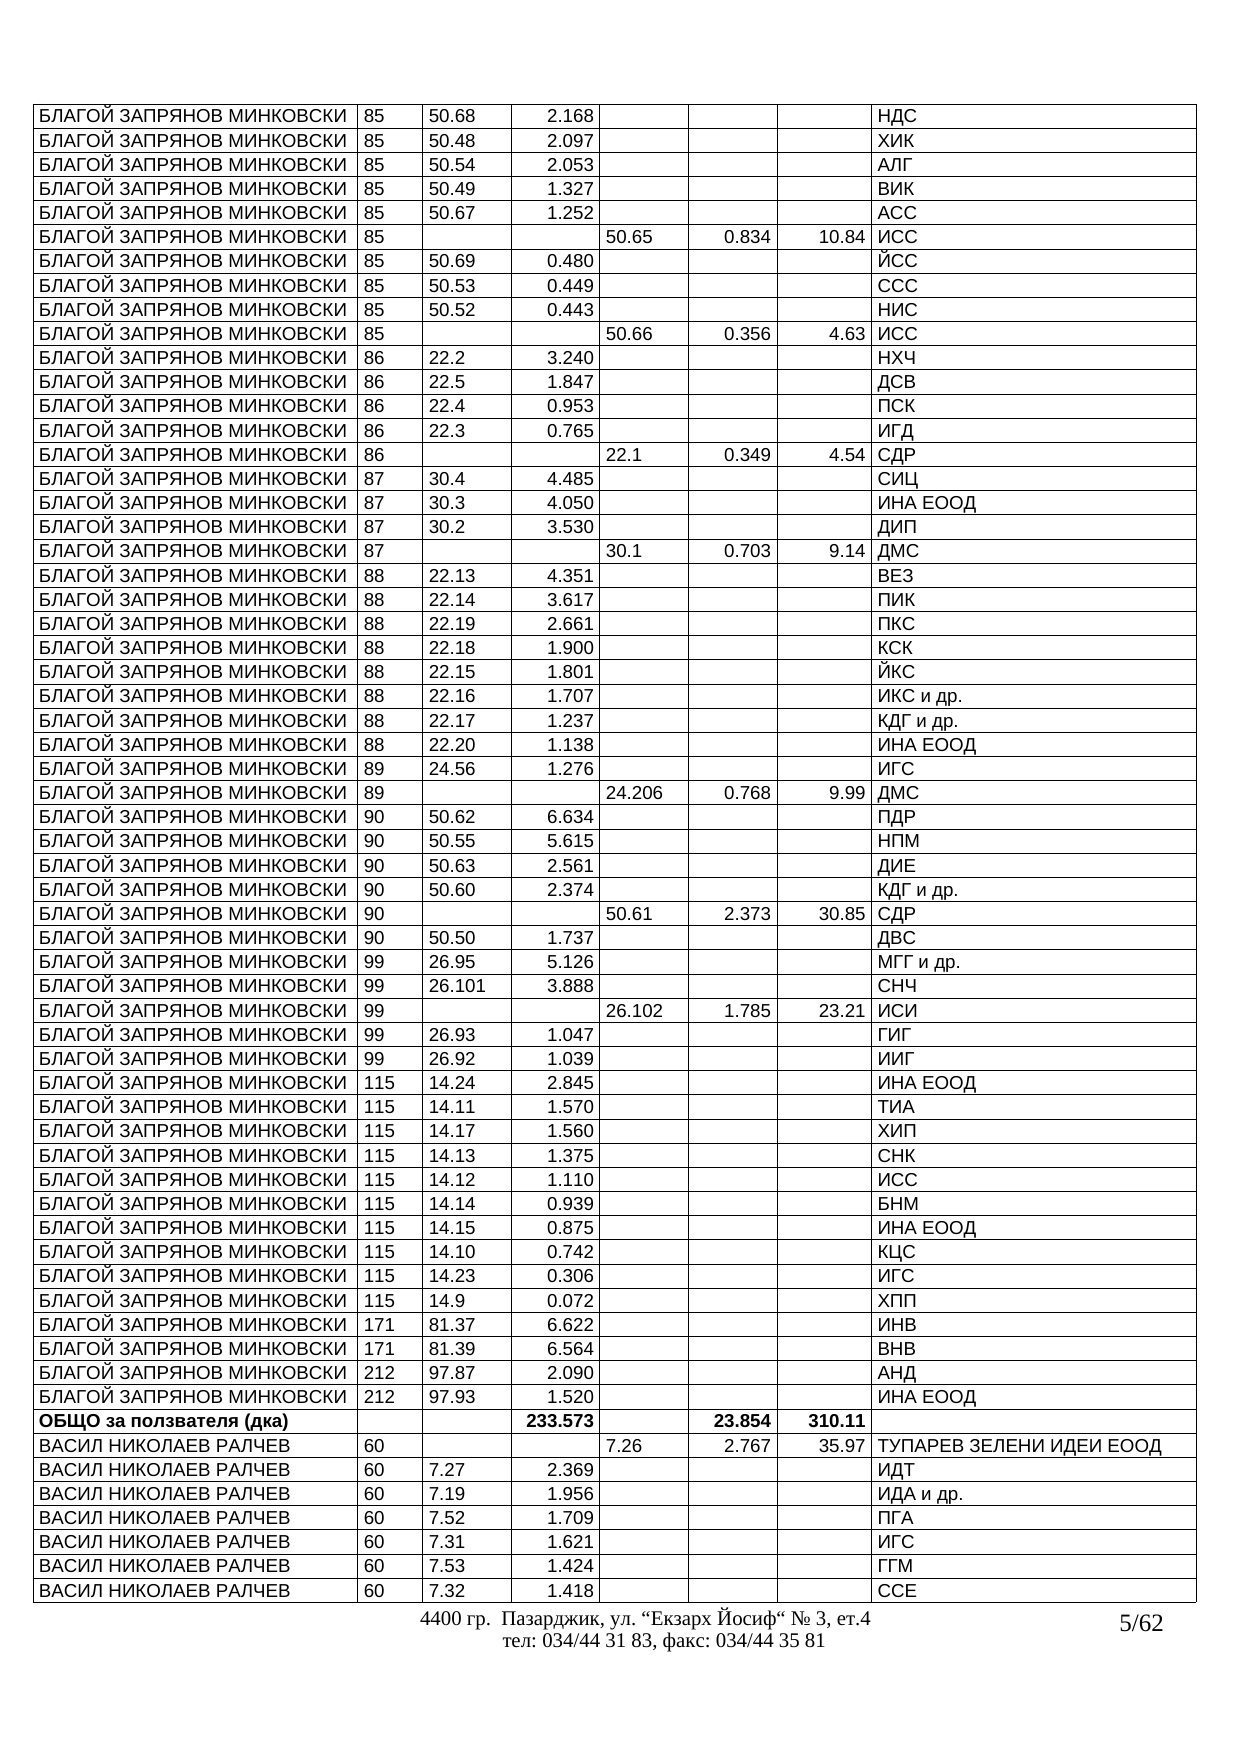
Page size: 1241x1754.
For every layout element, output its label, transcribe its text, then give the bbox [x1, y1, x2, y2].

table_cell [600, 1216, 688, 1239]
table_cell [689, 250, 777, 273]
table_cell 50.53 [423, 274, 511, 297]
table_cell БЛАГОЙ ЗАПРЯНОВ МИНКОВСКИ [34, 395, 357, 418]
table_cell МГГ и др. [872, 950, 1196, 973]
table_cell [689, 588, 777, 611]
table_cell 50.60 [423, 878, 511, 901]
table_cell 50.49 [423, 177, 511, 200]
table_cell [689, 733, 777, 756]
table_cell КЦС [872, 1240, 1196, 1263]
table_cell 1.418 [512, 1579, 599, 1602]
table_cell БЛАГОЙ ЗАПРЯНОВ МИНКОВСКИ [34, 781, 357, 804]
table_cell 50.63 [423, 854, 511, 877]
table_cell 115 [358, 1289, 422, 1312]
table_cell БЛАГОЙ ЗАПРЯНОВ МИНКОВСКИ [34, 1168, 357, 1191]
table_cell [600, 1120, 688, 1143]
table_cell 115 [358, 1168, 422, 1191]
table_cell БЛАГОЙ ЗАПРЯНОВ МИНКОВСКИ [34, 274, 357, 297]
table_cell [778, 1555, 871, 1578]
table_cell 7.32 [423, 1579, 511, 1602]
table_cell БЛАГОЙ ЗАПРЯНОВ МИНКОВСКИ [34, 225, 357, 248]
table_cell [778, 1168, 871, 1191]
table_cell 89 [358, 781, 422, 804]
table_cell БЛАГОЙ ЗАПРЯНОВ МИНКОВСКИ [34, 660, 357, 683]
table_cell 30.3 [423, 491, 511, 514]
table_cell [778, 1385, 871, 1408]
table_cell БЛАГОЙ ЗАПРЯНОВ МИНКОВСКИ [34, 975, 357, 998]
table_cell [689, 660, 777, 683]
table_cell 4.485 [512, 467, 599, 490]
table_cell БЛАГОЙ ЗАПРЯНОВ МИНКОВСКИ [34, 298, 357, 321]
table_cell [778, 1265, 871, 1288]
table_cell [358, 1410, 422, 1433]
table_cell [600, 1337, 688, 1360]
table_cell 14.15 [423, 1216, 511, 1239]
table_cell [600, 636, 688, 659]
table_cell 85 [358, 105, 422, 128]
table_cell 5.126 [512, 950, 599, 973]
table_cell [600, 926, 688, 949]
table_cell КДГ и др. [872, 709, 1196, 732]
table_cell [778, 1095, 871, 1118]
table_cell [778, 709, 871, 732]
table_cell 14.13 [423, 1144, 511, 1167]
table_cell 85 [358, 250, 422, 273]
table_cell [600, 346, 688, 369]
table_cell [600, 878, 688, 901]
table_cell [778, 564, 871, 587]
table_cell [600, 370, 688, 393]
table_cell [689, 709, 777, 732]
table_cell [778, 1047, 871, 1070]
table_cell [600, 1313, 688, 1336]
table_cell 35.97 [778, 1434, 871, 1457]
table_cell ПКС [872, 612, 1196, 635]
table_cell 99 [358, 975, 422, 998]
table_cell [689, 1579, 777, 1602]
table_cell НПМ [872, 830, 1196, 853]
table_cell [689, 491, 777, 514]
table_cell 115 [358, 1240, 422, 1263]
table_cell СНК [872, 1144, 1196, 1167]
table_cell [778, 1216, 871, 1239]
table_cell ХПП [872, 1289, 1196, 1312]
table_cell АЛГ [872, 153, 1196, 176]
table_cell [689, 1385, 777, 1408]
table_cell БЛАГОЙ ЗАПРЯНОВ МИНКОВСКИ [34, 1095, 357, 1118]
table_cell [600, 1579, 688, 1602]
table_cell ИИГ [872, 1047, 1196, 1070]
table_cell БЛАГОЙ ЗАПРЯНОВ МИНКОВСКИ [34, 1385, 357, 1408]
table_cell 2.561 [512, 854, 599, 877]
table_cell 4.050 [512, 491, 599, 514]
table_cell [689, 177, 777, 200]
table_cell БЛАГОЙ ЗАПРЯНОВ МИНКОВСКИ [34, 1047, 357, 1070]
table_cell 2.369 [512, 1458, 599, 1481]
table_cell [600, 1458, 688, 1481]
table_cell 85 [358, 225, 422, 248]
table_cell 85 [358, 274, 422, 297]
table_cell 1.276 [512, 757, 599, 780]
table_cell 50.54 [423, 153, 511, 176]
table_cell 0.953 [512, 395, 599, 418]
table_cell 7.19 [423, 1482, 511, 1505]
table_cell [600, 419, 688, 442]
table_cell [778, 129, 871, 152]
table_cell ДМС [872, 540, 1196, 563]
table_cell СНЧ [872, 975, 1196, 998]
table_cell 1.737 [512, 926, 599, 949]
table_cell 88 [358, 564, 422, 587]
table_cell [423, 999, 511, 1022]
table_cell [689, 612, 777, 635]
table_cell 9.14 [778, 540, 871, 563]
table_cell [423, 540, 511, 563]
table_cell [600, 757, 688, 780]
table_cell [600, 1410, 688, 1433]
table_cell [778, 467, 871, 490]
table_cell [689, 153, 777, 176]
table_cell 26.95 [423, 950, 511, 973]
table_cell БЛАГОЙ ЗАПРЯНОВ МИНКОВСКИ [34, 370, 357, 393]
table_cell 50.65 [600, 225, 688, 248]
table_cell БЛАГОЙ ЗАПРЯНОВ МИНКОВСКИ [34, 564, 357, 587]
table_cell БЛАГОЙ ЗАПРЯНОВ МИНКОВСКИ [34, 805, 357, 828]
table_cell [600, 467, 688, 490]
table_cell 1.327 [512, 177, 599, 200]
table_cell [600, 274, 688, 297]
table_cell БЛАГОЙ ЗАПРЯНОВ МИНКОВСКИ [34, 1144, 357, 1167]
table_cell [600, 1506, 688, 1529]
table_cell [689, 395, 777, 418]
table_cell 50.66 [600, 322, 688, 345]
table_cell 6.564 [512, 1337, 599, 1360]
table_cell [689, 274, 777, 297]
table_cell 22.17 [423, 709, 511, 732]
table_cell [778, 491, 871, 514]
table_cell 60 [358, 1579, 422, 1602]
table_cell 0.875 [512, 1216, 599, 1239]
table_cell ИГС [872, 1530, 1196, 1553]
table_cell 1.237 [512, 709, 599, 732]
table_cell 0.480 [512, 250, 599, 273]
table_cell [512, 781, 599, 804]
table_cell БЛАГОЙ ЗАПРЯНОВ МИНКОВСКИ [34, 1023, 357, 1046]
table_cell 86 [358, 370, 422, 393]
table_cell 1.110 [512, 1168, 599, 1191]
table_cell 1.047 [512, 1023, 599, 1046]
table_cell 86 [358, 346, 422, 369]
table_cell 1.847 [512, 370, 599, 393]
table_cell БЛАГОЙ ЗАПРЯНОВ МИНКОВСКИ [34, 419, 357, 442]
table_cell 14.23 [423, 1265, 511, 1288]
table_cell [778, 660, 871, 683]
table_cell 14.17 [423, 1120, 511, 1143]
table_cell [34, 1579, 357, 1602]
table_cell [778, 636, 871, 659]
table_cell 50.69 [423, 250, 511, 273]
table_cell ЙСС [872, 250, 1196, 273]
table_cell [778, 1240, 871, 1263]
table_cell [689, 1071, 777, 1094]
table_cell 22.1 [600, 443, 688, 466]
table_cell БЛАГОЙ ЗАПРЯНОВ МИНКОВСКИ [34, 757, 357, 780]
table_cell [689, 129, 777, 152]
table_cell [512, 902, 599, 925]
table_cell [689, 1047, 777, 1070]
table_cell [778, 685, 871, 708]
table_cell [34, 105, 357, 128]
table_cell 60 [358, 1506, 422, 1529]
table_cell [778, 1579, 871, 1602]
table_cell 85 [358, 177, 422, 200]
table_cell ХИК [872, 129, 1196, 152]
table_cell ТУПАРЕВ ЗЕЛЕНИ ИДЕИ ЕООД [872, 1434, 1196, 1457]
table_cell [600, 515, 688, 538]
table_cell 88 [358, 588, 422, 611]
table_cell [689, 805, 777, 828]
table_cell БЛАГОЙ ЗАПРЯНОВ МИНКОВСКИ [34, 1289, 357, 1312]
table_cell 22.2 [423, 346, 511, 369]
table_cell [778, 1506, 871, 1529]
table_cell АНД [872, 1361, 1196, 1384]
table_cell 1.138 [512, 733, 599, 756]
table_cell 97.93 [423, 1385, 511, 1408]
table_cell 7.52 [423, 1506, 511, 1529]
table_cell БЛАГОЙ ЗАПРЯНОВ МИНКОВСКИ [34, 1192, 357, 1215]
table_cell [423, 443, 511, 466]
table_cell [778, 1361, 871, 1384]
table_cell [600, 201, 688, 224]
table_cell БЛАГОЙ ЗАПРЯНОВ МИНКОВСКИ [34, 1216, 357, 1239]
table_cell 3.530 [512, 515, 599, 538]
table_cell [600, 298, 688, 321]
table_cell 22.14 [423, 588, 511, 611]
table_cell 86 [358, 395, 422, 418]
table_cell [600, 612, 688, 635]
table_cell [689, 1361, 777, 1384]
table_cell 26.93 [423, 1023, 511, 1046]
table_cell ДИП [872, 515, 1196, 538]
table_cell 2.097 [512, 129, 599, 152]
table_cell 24.206 [600, 781, 688, 804]
table_cell 2.053 [512, 153, 599, 176]
table_cell 99 [358, 1023, 422, 1046]
table_cell [600, 1023, 688, 1046]
table_cell 90 [358, 854, 422, 877]
table_cell [423, 322, 511, 345]
table_cell 0.742 [512, 1240, 599, 1263]
table_cell ПДР [872, 805, 1196, 828]
table_cell 60 [358, 1482, 422, 1505]
table_cell [600, 685, 688, 708]
table_cell 85 [358, 153, 422, 176]
table_cell [689, 1337, 777, 1360]
table_cell [600, 975, 688, 998]
table_cell БЛАГОЙ ЗАПРЯНОВ МИНКОВСКИ [34, 588, 357, 611]
table_cell 6.622 [512, 1313, 599, 1336]
table_cell [600, 395, 688, 418]
table_cell [689, 1095, 777, 1118]
table_cell [689, 1265, 777, 1288]
table_cell 2.373 [689, 902, 777, 925]
table_cell 3.240 [512, 346, 599, 369]
table_cell 1.801 [512, 660, 599, 683]
table_cell 3.617 [512, 588, 599, 611]
table_cell 60 [358, 1530, 422, 1553]
table_cell 22.19 [423, 612, 511, 635]
table_cell 14.24 [423, 1071, 511, 1094]
table_cell [423, 1410, 511, 1433]
table_cell ИНА ЕООД [872, 1071, 1196, 1094]
table_cell [600, 1144, 688, 1167]
table_cell [778, 201, 871, 224]
table_cell 2.661 [512, 612, 599, 635]
table_cell [689, 201, 777, 224]
table_cell БЛАГОЙ ЗАПРЯНОВ МИНКОВСКИ [34, 346, 357, 369]
table_cell 233.573 [512, 1410, 599, 1433]
table_cell 4.351 [512, 564, 599, 587]
table_cell 115 [358, 1095, 422, 1118]
table_cell 1.707 [512, 685, 599, 708]
table_cell БЛАГОЙ ЗАПРЯНОВ МИНКОВСКИ [34, 830, 357, 853]
table_cell ПИК [872, 588, 1196, 611]
table_cell БЛАГОЙ ЗАПРЯНОВ МИНКОВСКИ [34, 177, 357, 200]
table_cell 115 [358, 1216, 422, 1239]
table_cell 97.87 [423, 1361, 511, 1384]
table_cell БЛАГОЙ ЗАПРЯНОВ МИНКОВСКИ [34, 443, 357, 466]
table_cell ИСИ [872, 999, 1196, 1022]
table_cell [600, 1289, 688, 1312]
table_cell 22.3 [423, 419, 511, 442]
table_cell 4.63 [778, 322, 871, 345]
table_cell [600, 1168, 688, 1191]
table_cell [689, 685, 777, 708]
table_cell 0.306 [512, 1265, 599, 1288]
table_cell 2.090 [512, 1361, 599, 1384]
table_cell БЛАГОЙ ЗАПРЯНОВ МИНКОВСКИ [34, 878, 357, 901]
table_cell БЛАГОЙ ЗАПРЯНОВ МИНКОВСКИ [34, 733, 357, 756]
table_cell [778, 878, 871, 901]
table_cell [689, 1313, 777, 1336]
table_cell [778, 274, 871, 297]
table_cell 115 [358, 1120, 422, 1143]
table_cell БЛАГОЙ ЗАПРЯНОВ МИНКОВСКИ [34, 1120, 357, 1143]
table_cell [512, 322, 599, 345]
table_cell 0.449 [512, 274, 599, 297]
table_cell КДГ и др. [872, 878, 1196, 901]
table_cell СДР [872, 902, 1196, 925]
table_cell БЛАГОЙ ЗАПРЯНОВ МИНКОВСКИ [34, 1265, 357, 1288]
table_cell 0.939 [512, 1192, 599, 1215]
table_cell ДВС [872, 926, 1196, 949]
table_cell [689, 878, 777, 901]
table_cell НИС [872, 298, 1196, 321]
table_cell 22.5 [423, 370, 511, 393]
table_cell 212 [358, 1361, 422, 1384]
table_cell [600, 105, 688, 128]
table_cell 24.56 [423, 757, 511, 780]
table_cell ИНВ [872, 1313, 1196, 1336]
table_cell ИДТ [872, 1458, 1196, 1481]
table_cell 60 [358, 1434, 422, 1457]
table_cell [778, 975, 871, 998]
table_cell БЛАГОЙ ЗАПРЯНОВ МИНКОВСКИ [34, 1240, 357, 1263]
table_cell 26.102 [600, 999, 688, 1022]
table_cell [423, 781, 511, 804]
table_cell БЛАГОЙ ЗАПРЯНОВ МИНКОВСКИ [34, 999, 357, 1022]
table_cell [778, 588, 871, 611]
table_cell [600, 250, 688, 273]
table_cell [600, 1385, 688, 1408]
table_cell [600, 1530, 688, 1553]
table_cell ВИК [872, 177, 1196, 200]
table_cell [423, 225, 511, 248]
table_cell [689, 105, 777, 128]
table_cell БЛАГОЙ ЗАПРЯНОВ МИНКОВСКИ [34, 467, 357, 490]
table_cell 23.854 [689, 1410, 777, 1433]
table_cell ВАСИЛ НИКОЛАЕВ РАЛЧЕВ [34, 1555, 357, 1578]
table_cell [512, 999, 599, 1022]
table_cell [689, 1144, 777, 1167]
table_cell [689, 1506, 777, 1529]
table_cell [689, 564, 777, 587]
table_cell 22.4 [423, 395, 511, 418]
table_cell [689, 854, 777, 877]
table_cell 3.888 [512, 975, 599, 998]
table_cell НХЧ [872, 346, 1196, 369]
table_cell БЛАГОЙ ЗАПРЯНОВ МИНКОВСКИ [34, 491, 357, 514]
table_cell 1.570 [512, 1095, 599, 1118]
table_cell [872, 1410, 1196, 1433]
table_cell НДС [872, 105, 1196, 128]
table_cell [778, 1023, 871, 1046]
table_cell 99 [358, 999, 422, 1022]
table_cell 81.39 [423, 1337, 511, 1360]
table_cell [778, 1530, 871, 1553]
table_cell БЛАГОЙ ЗАПРЯНОВ МИНКОВСКИ [34, 612, 357, 635]
table_cell БЛАГОЙ ЗАПРЯНОВ МИНКОВСКИ [34, 1071, 357, 1094]
table_cell 26.92 [423, 1047, 511, 1070]
table_cell 22.18 [423, 636, 511, 659]
table_cell [778, 1289, 871, 1312]
table_cell 1.621 [512, 1530, 599, 1553]
table_cell [689, 467, 777, 490]
table_cell 0.834 [689, 225, 777, 248]
table_cell БЛАГОЙ ЗАПРЯНОВ МИНКОВСКИ [34, 950, 357, 973]
table_cell 90 [358, 805, 422, 828]
table_cell БЛАГОЙ ЗАПРЯНОВ МИНКОВСКИ [34, 250, 357, 273]
table_cell [689, 950, 777, 973]
table_cell [778, 346, 871, 369]
table_cell [512, 443, 599, 466]
table_cell 22.15 [423, 660, 511, 683]
table_cell [689, 1482, 777, 1505]
table_cell [600, 1192, 688, 1215]
table_cell 1.709 [512, 1506, 599, 1529]
table_cell [600, 830, 688, 853]
table_cell [600, 1361, 688, 1384]
table_cell [778, 1192, 871, 1215]
table_cell 30.2 [423, 515, 511, 538]
table_cell 60 [358, 1555, 422, 1578]
table_cell 1.424 [512, 1555, 599, 1578]
table_cell 23.21 [778, 999, 871, 1022]
table_cell [512, 225, 599, 248]
table_cell [689, 1555, 777, 1578]
table_cell ИГС [872, 1265, 1196, 1288]
table_cell [600, 1095, 688, 1118]
table_cell [778, 515, 871, 538]
table_cell [600, 153, 688, 176]
table_cell ЙКС [872, 660, 1196, 683]
table_cell [778, 926, 871, 949]
table_cell 6.634 [512, 805, 599, 828]
table_cell БЛАГОЙ ЗАПРЯНОВ МИНКОВСКИ [34, 1361, 357, 1384]
table_cell [689, 1240, 777, 1263]
table_cell [600, 1482, 688, 1505]
table_cell 50.68 [423, 105, 511, 128]
table_cell [778, 830, 871, 853]
table_cell 7.26 [600, 1434, 688, 1457]
table_cell [689, 370, 777, 393]
table_cell [778, 1071, 871, 1094]
table_cell 10.84 [778, 225, 871, 248]
table_cell ИНА ЕООД [872, 1385, 1196, 1408]
table_cell 0.765 [512, 419, 599, 442]
table_cell ИГД [872, 419, 1196, 442]
table_cell [689, 1120, 777, 1143]
table_cell 50.67 [423, 201, 511, 224]
table_cell ВНВ [872, 1337, 1196, 1360]
table_cell 14.10 [423, 1240, 511, 1263]
table_cell [778, 419, 871, 442]
table_cell 30.1 [600, 540, 688, 563]
table_cell БЛАГОЙ ЗАПРЯНОВ МИНКОВСКИ [34, 515, 357, 538]
table_cell 87 [358, 467, 422, 490]
table_cell 85 [358, 129, 422, 152]
table_cell 99 [358, 1047, 422, 1070]
table_cell [689, 757, 777, 780]
table_cell ПСК [872, 395, 1196, 418]
table_cell [423, 1434, 511, 1457]
table_cell ДМС [872, 781, 1196, 804]
table_cell [600, 854, 688, 877]
table_cell БЛАГОЙ ЗАПРЯНОВ МИНКОВСКИ [34, 902, 357, 925]
table_cell 1.252 [512, 201, 599, 224]
table_cell [778, 854, 871, 877]
table_cell ИГС [872, 757, 1196, 780]
table_cell [689, 1289, 777, 1312]
table_cell БНМ [872, 1192, 1196, 1215]
table_cell БЛАГОЙ ЗАПРЯНОВ МИНКОВСКИ [34, 926, 357, 949]
table_cell 115 [358, 1071, 422, 1094]
table_cell 310.11 [778, 1410, 871, 1433]
table_cell 2.845 [512, 1071, 599, 1094]
table_cell [778, 950, 871, 973]
table_cell 1.900 [512, 636, 599, 659]
table_cell [778, 153, 871, 176]
table_cell 0.768 [689, 781, 777, 804]
table_cell [778, 250, 871, 273]
table_cell [600, 950, 688, 973]
table_cell 88 [358, 660, 422, 683]
table_cell [778, 1120, 871, 1143]
table_cell [689, 1216, 777, 1239]
table_cell ТИА [872, 1095, 1196, 1118]
table_cell 9.99 [778, 781, 871, 804]
table_cell 85 [358, 201, 422, 224]
table_cell [689, 346, 777, 369]
table_cell 1.785 [689, 999, 777, 1022]
table_cell 89 [358, 757, 422, 780]
table_cell ИНА ЕООД [872, 1216, 1196, 1239]
table_cell 0.443 [512, 298, 599, 321]
table_cell [600, 805, 688, 828]
table_cell 22.13 [423, 564, 511, 587]
table_cell [600, 588, 688, 611]
table_cell ВЕЗ [872, 564, 1196, 587]
table_cell БЛАГОЙ ЗАПРЯНОВ МИНКОВСКИ [34, 322, 357, 345]
table_cell 171 [358, 1337, 422, 1360]
table_cell ХИП [872, 1120, 1196, 1143]
table_cell [689, 1023, 777, 1046]
table_cell 5.615 [512, 830, 599, 853]
table_cell АСС [872, 201, 1196, 224]
table_cell 0.349 [689, 443, 777, 466]
table_cell [600, 1265, 688, 1288]
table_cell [34, 129, 357, 152]
table_cell [600, 1071, 688, 1094]
table_cell [778, 1313, 871, 1336]
table_cell ПГА [872, 1506, 1196, 1529]
table_cell 88 [358, 612, 422, 635]
table_cell ИДА и др. [872, 1482, 1196, 1505]
table_cell 50.61 [600, 902, 688, 925]
table_cell 14.9 [423, 1289, 511, 1312]
table_cell 50.62 [423, 805, 511, 828]
table_cell [689, 1192, 777, 1215]
table_cell БЛАГОЙ ЗАПРЯНОВ МИНКОВСКИ [34, 540, 357, 563]
table_cell 50.55 [423, 830, 511, 853]
table_cell [778, 1337, 871, 1360]
table_cell [689, 1458, 777, 1481]
table_cell [689, 298, 777, 321]
table_cell ИНА ЕООД [872, 733, 1196, 756]
table_cell 85 [358, 298, 422, 321]
table_cell ВАСИЛ НИКОЛАЕВ РАЛЧЕВ [34, 1434, 357, 1457]
table_cell [778, 1458, 871, 1481]
table_cell 50.52 [423, 298, 511, 321]
table_cell [600, 564, 688, 587]
table_cell 50.48 [423, 129, 511, 152]
table_cell 90 [358, 878, 422, 901]
table_cell 88 [358, 636, 422, 659]
table_cell 87 [358, 515, 422, 538]
table_cell 22.16 [423, 685, 511, 708]
table_cell 50.50 [423, 926, 511, 949]
table_cell ВАСИЛ НИКОЛАЕВ РАЛЧЕВ [34, 1482, 357, 1505]
table_cell ОБЩО за ползвателя (дка) [34, 1410, 357, 1433]
table_cell [778, 733, 871, 756]
table_cell [778, 1144, 871, 1167]
table_cell [600, 1240, 688, 1263]
table_cell 14.14 [423, 1192, 511, 1215]
table_cell ДИЕ [872, 854, 1196, 877]
table_cell [689, 636, 777, 659]
table_cell 1.375 [512, 1144, 599, 1167]
table_cell БЛАГОЙ ЗАПРЯНОВ МИНКОВСКИ [34, 636, 357, 659]
table_cell 115 [358, 1144, 422, 1167]
table_cell [778, 105, 871, 128]
table_cell 88 [358, 685, 422, 708]
table_cell 0.703 [689, 540, 777, 563]
table_cell [778, 298, 871, 321]
table_cell 115 [358, 1265, 422, 1288]
table_cell [600, 709, 688, 732]
table_cell [778, 177, 871, 200]
table_cell ИНА ЕООД [872, 491, 1196, 514]
table_cell 2.168 [512, 105, 599, 128]
table_cell [689, 1168, 777, 1191]
table_cell СИЦ [872, 467, 1196, 490]
table_cell [689, 926, 777, 949]
table_cell БЛАГОЙ ЗАПРЯНОВ МИНКОВСКИ [34, 201, 357, 224]
table_cell 81.37 [423, 1313, 511, 1336]
table_cell 86 [358, 443, 422, 466]
table_cell [423, 902, 511, 925]
table_cell БЛАГОЙ ЗАПРЯНОВ МИНКОВСКИ [34, 153, 357, 176]
table_cell 7.53 [423, 1555, 511, 1578]
table_cell [600, 733, 688, 756]
table_cell БЛАГОЙ ЗАПРЯНОВ МИНКОВСКИ [34, 854, 357, 877]
table_cell 14.11 [423, 1095, 511, 1118]
table_cell 1.039 [512, 1047, 599, 1070]
table_cell 0.072 [512, 1289, 599, 1312]
table_cell БЛАГОЙ ЗАПРЯНОВ МИНКОВСКИ [34, 685, 357, 708]
table_cell ИСС [872, 225, 1196, 248]
table_cell [778, 1482, 871, 1505]
table_cell ИСС [872, 322, 1196, 345]
table_cell [600, 491, 688, 514]
table_cell ГГМ [872, 1555, 1196, 1578]
table_cell 90 [358, 902, 422, 925]
table_cell [689, 830, 777, 853]
table_cell [600, 177, 688, 200]
table_cell [778, 757, 871, 780]
table_cell 86 [358, 419, 422, 442]
table_cell 88 [358, 733, 422, 756]
table_cell 4.54 [778, 443, 871, 466]
table_cell [600, 1047, 688, 1070]
table_cell ВАСИЛ НИКОЛАЕВ РАЛЧЕВ [34, 1458, 357, 1481]
table_cell 115 [358, 1192, 422, 1215]
table_cell [600, 1555, 688, 1578]
table_cell 99 [358, 950, 422, 973]
table_cell ДСВ [872, 370, 1196, 393]
table_cell [778, 805, 871, 828]
table_cell 0.356 [689, 322, 777, 345]
table_cell ИКС и др. [872, 685, 1196, 708]
table_cell 60 [358, 1458, 422, 1481]
table_cell 1.956 [512, 1482, 599, 1505]
table_cell [600, 129, 688, 152]
table_cell 14.12 [423, 1168, 511, 1191]
table_cell [689, 515, 777, 538]
table_cell ВАСИЛ НИКОЛАЕВ РАЛЧЕВ [34, 1530, 357, 1553]
table_cell ССС [872, 274, 1196, 297]
table_cell 30.85 [778, 902, 871, 925]
table_cell 1.520 [512, 1385, 599, 1408]
table_cell 171 [358, 1313, 422, 1336]
table_cell [512, 540, 599, 563]
table_cell [512, 1434, 599, 1457]
table_cell [689, 1530, 777, 1553]
table_cell 212 [358, 1385, 422, 1408]
table_cell [600, 660, 688, 683]
table_cell 87 [358, 540, 422, 563]
table_cell 87 [358, 491, 422, 514]
table_cell 90 [358, 926, 422, 949]
table_cell КСК [872, 636, 1196, 659]
table_cell 85 [358, 322, 422, 345]
table_cell 90 [358, 830, 422, 853]
table_cell БЛАГОЙ ЗАПРЯНОВ МИНКОВСКИ [34, 709, 357, 732]
table_cell [778, 370, 871, 393]
table_cell 88 [358, 709, 422, 732]
table_cell ВАСИЛ НИКОЛАЕВ РАЛЧЕВ [34, 1506, 357, 1529]
table_cell БЛАГОЙ ЗАПРЯНОВ МИНКОВСКИ [34, 1313, 357, 1336]
table_cell [689, 419, 777, 442]
table_cell [778, 612, 871, 635]
table_cell ИСС [872, 1168, 1196, 1191]
table_cell ГИГ [872, 1023, 1196, 1046]
table_cell СДР [872, 443, 1196, 466]
table_cell [689, 975, 777, 998]
table_cell 2.767 [689, 1434, 777, 1457]
table_cell 22.20 [423, 733, 511, 756]
table_cell [778, 395, 871, 418]
table_cell 7.27 [423, 1458, 511, 1481]
table_cell 7.31 [423, 1530, 511, 1553]
table_cell 2.374 [512, 878, 599, 901]
table_cell 1.560 [512, 1120, 599, 1143]
table_cell ССЕ [872, 1579, 1196, 1602]
table_cell БЛАГОЙ ЗАПРЯНОВ МИНКОВСКИ [34, 1337, 357, 1360]
table_cell 26.101 [423, 975, 511, 998]
table_cell 30.4 [423, 467, 511, 490]
